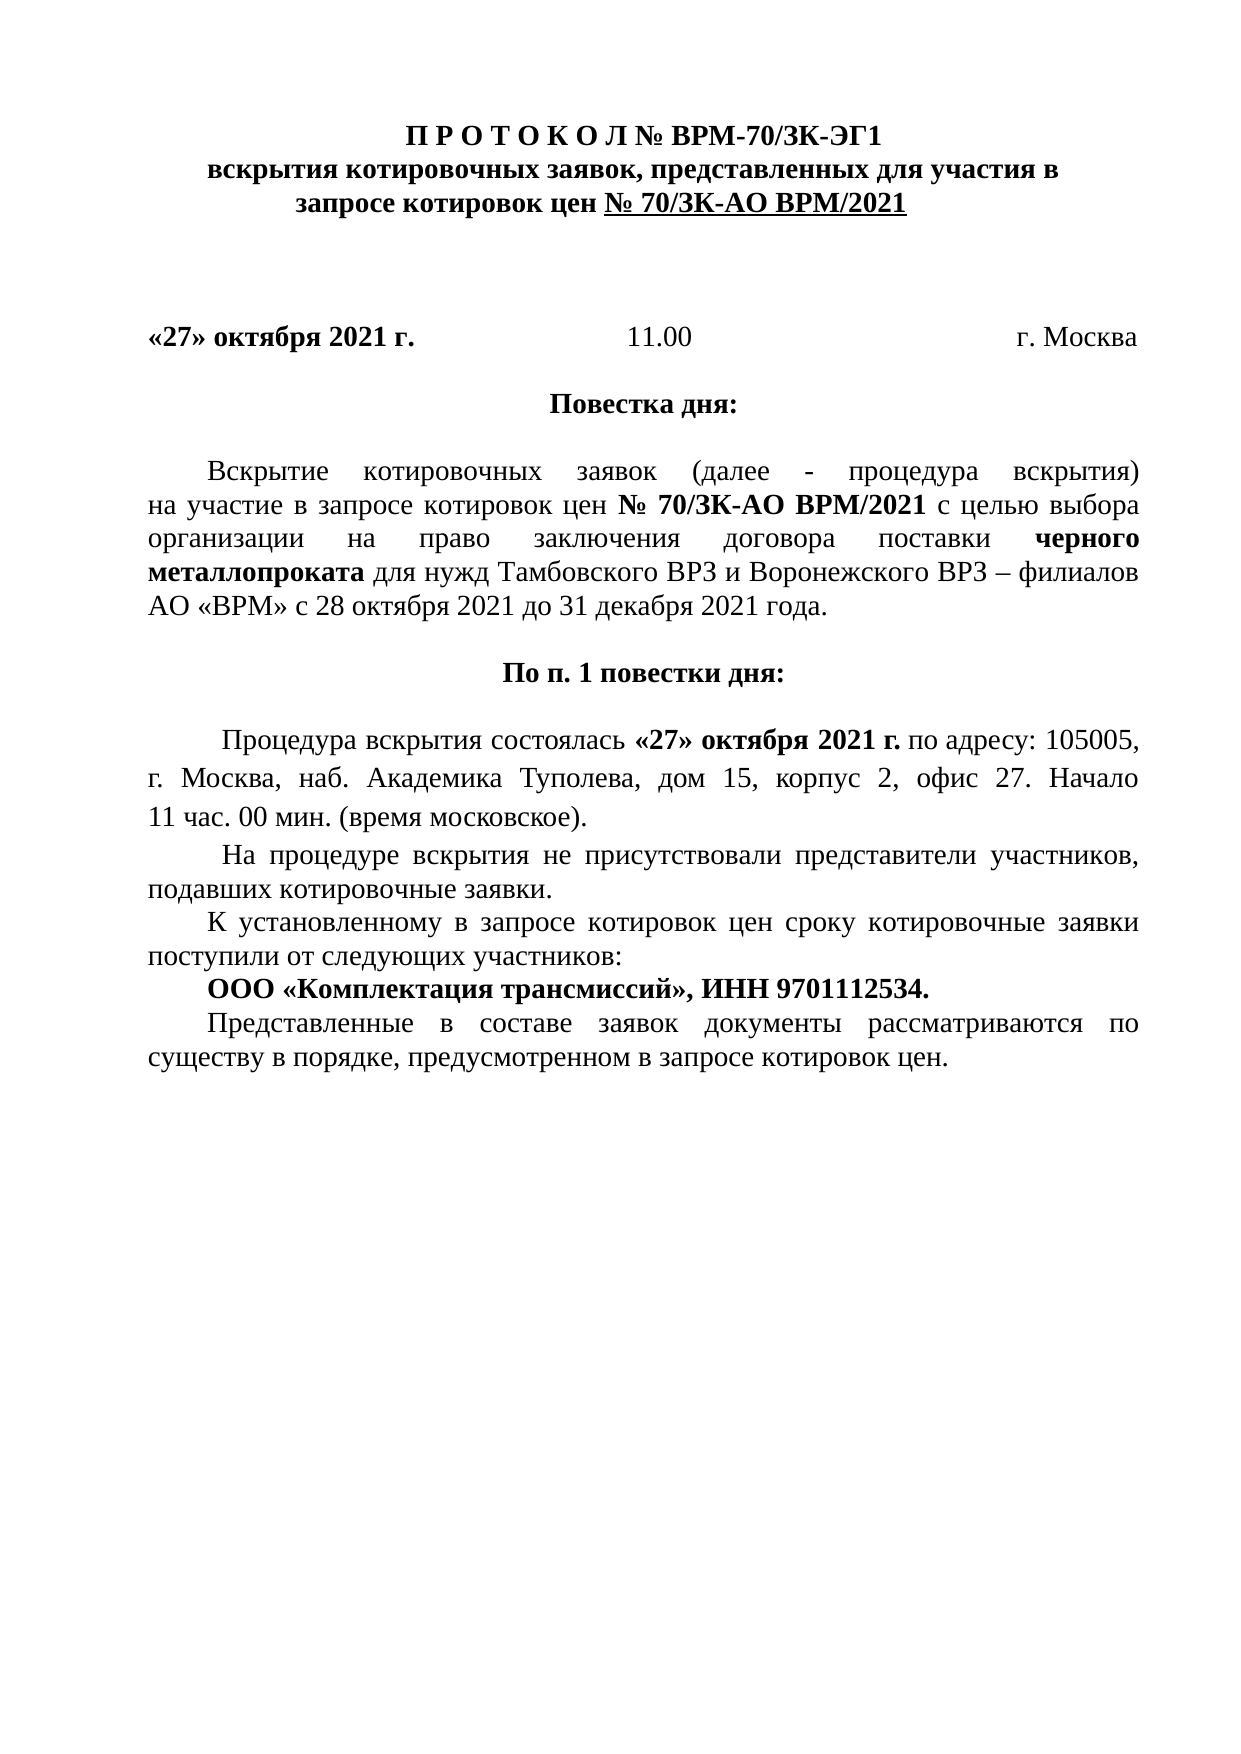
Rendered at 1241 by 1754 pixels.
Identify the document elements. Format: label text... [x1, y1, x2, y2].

text По п. 1 повестки дня: [148, 655, 1140, 688]
text Процедура вскрытия состоялась «27» октября 2021 г. по адресу: 105005, г. Москва, наб. Академика Туполева, дом 15, корпус 2, офис 27. Начало 11 час. 00 мин. (время московское). [148, 722, 1140, 832]
text Вскрытие котировочных заявок (далее - процедура вскрытия) на участие в запросе котировок цен № 70/ЗК-АО ВРМ/2021 с целью выбора организации на право заключения договора поставки черного металлопроката для нужд Тамбовского ВРЗ и Воронежского ВРЗ – филиалов АО «ВРМ» с 28 октября 2021 до 31 декабря 2021 года. [148, 453, 1140, 621]
text К установленному в запросе котировок цен сроку котировочные заявки поступили от следующих участников: [148, 904, 1140, 972]
text «27» октября 2021 г. 11.00 г. Москва [148, 319, 1140, 353]
text вскрытия котировочных заявок, представленных для участия в запросе котировок цен № 70/ЗК-АО ВРМ/2021 [207, 152, 1140, 219]
text П Р О Т О К О Л № ВРМ-70/ЗК-ЭГ1 [148, 118, 1140, 152]
text На процедуре вскрытия не присутствовали представители участников, подавших котировочные заявки. [148, 837, 1140, 904]
text Представленные в составе заявок документы рассматриваются по существу в порядке, предусмотренном в запросе котировок цен. [148, 1005, 1140, 1072]
text ООО «Комплектация трансмиссий», ИНН 9701112534. [207, 972, 1140, 1005]
text Повестка дня: [148, 386, 1140, 420]
